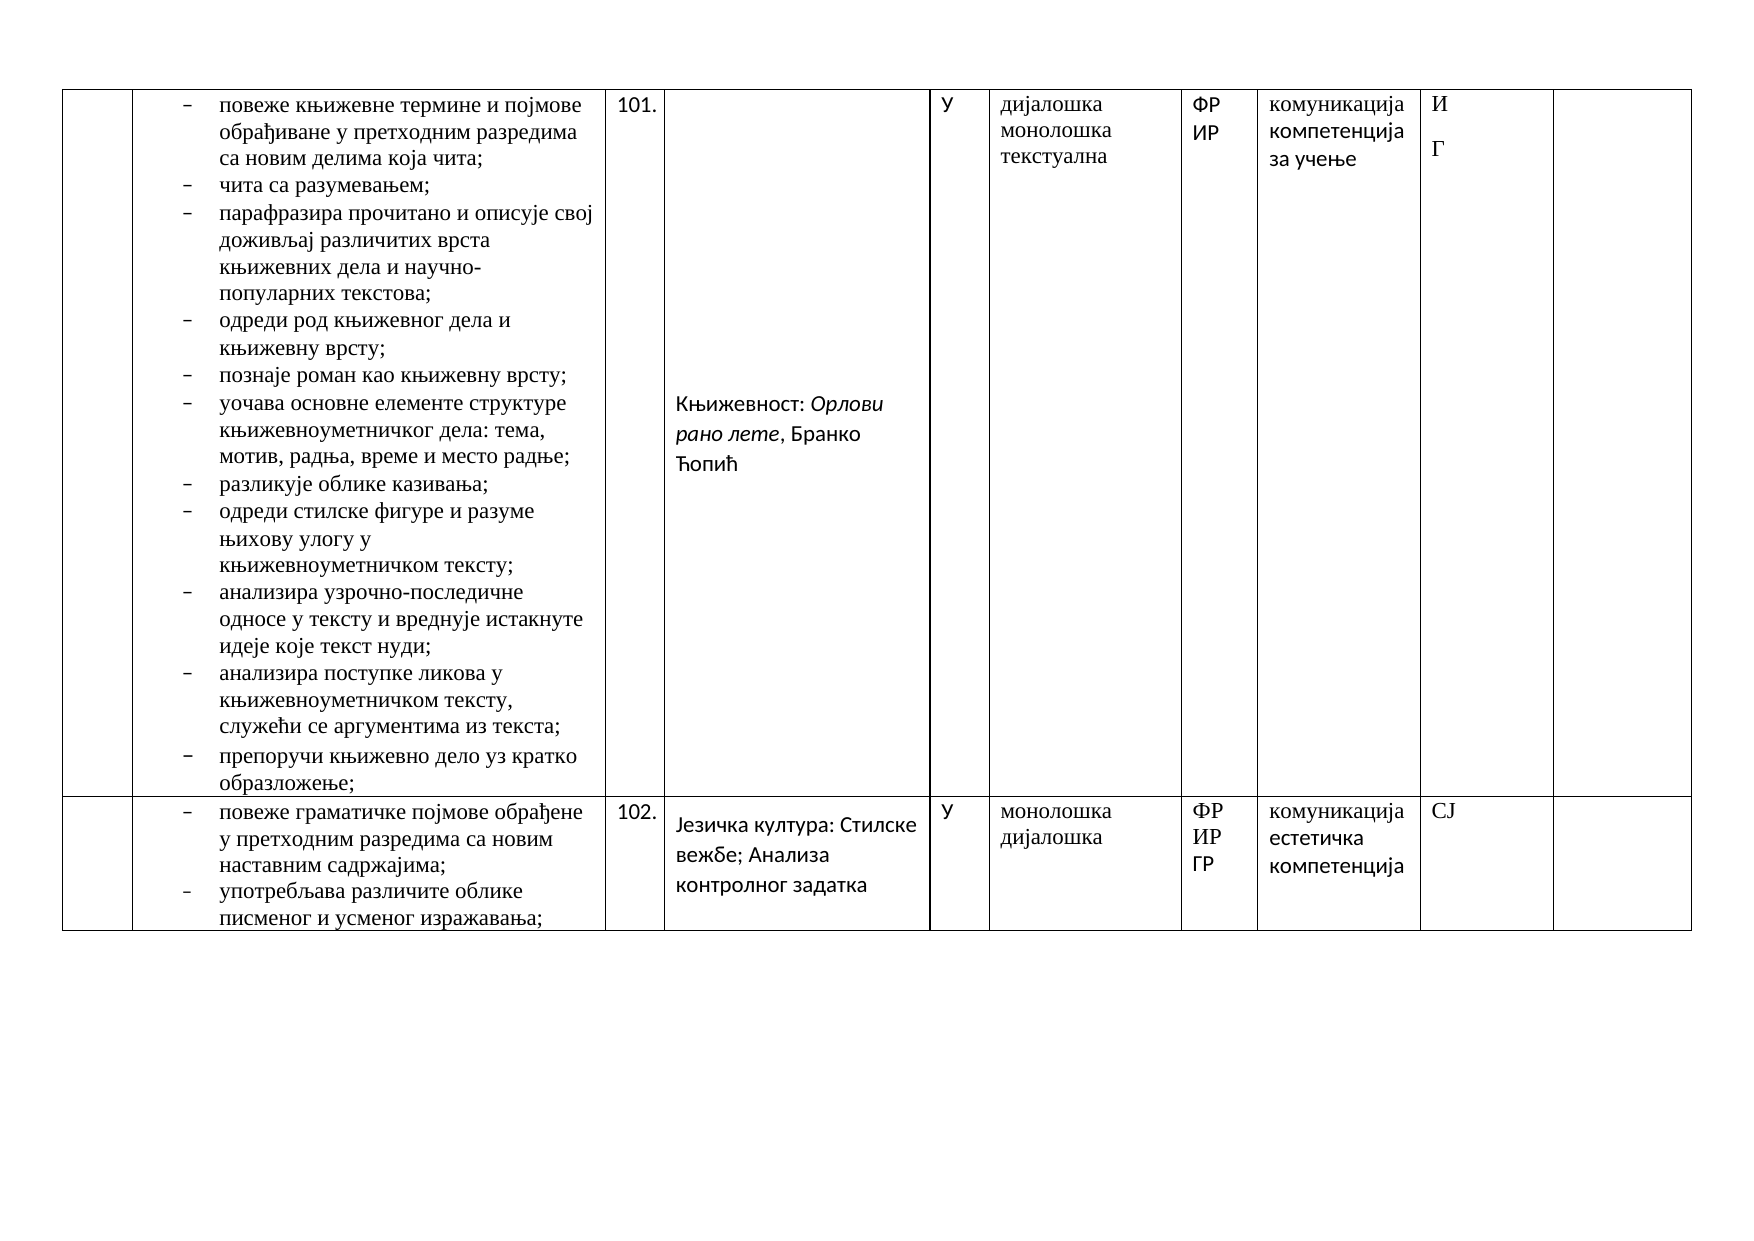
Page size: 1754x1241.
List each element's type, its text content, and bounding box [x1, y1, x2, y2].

table_cell У [931, 90, 989, 796]
table_cell повеже граматичке појмове обрађене у претходним разредима са новим наставним садржајима; употребљава различите облике писменог и усменог изражавања; [133, 797, 605, 930]
table_cell дијалошка монолошка текстуална [990, 90, 1181, 796]
table_cell монолошка дијалошка [990, 797, 1181, 930]
table_cell ФР ИР [1182, 90, 1257, 796]
table_cell повеже књижевне термине и појмове обрађиване у претходним разредима са новим делима која чита; чита са разумевањем; парафразира прочитано и описује свој доживљај различитих врста књижевних дела и научно-популарних текстова; одреди род књижевног дела и књижевну врсту; познаје роман као књижевну врсту; уочава основне елементе структуре књижевноуметничког дела: тема, мотив, радња, време и место радње; разликује облике казивања; одреди стилске фигуре и разуме њихову улогу у књижевноуметничком тексту; анализира узрочно-последичне односе у тексту и вреднује истакнуте идеје које текст нуди; анализира поступке ликова у књижевноуметничком тексту, служећи се аргументима из текста; препоручи књижевно дело уз кратко образложење; [133, 90, 605, 796]
table_cell [63, 90, 132, 796]
table_cell Књижевност: Орлови рано лете, Бранко Ћопић [665, 90, 929, 796]
table_cell 101. [606, 90, 664, 796]
table_cell У [931, 797, 989, 930]
table_cell комуникација компетенција за учење [1258, 90, 1420, 796]
table_cell [1554, 90, 1691, 796]
table_cell Језичка култура: Стилске вежбе; Анализа контролног задатка [665, 797, 929, 930]
table_cell [63, 797, 132, 930]
table_cell 102. [606, 797, 664, 930]
table_cell СЈ [1421, 797, 1553, 930]
table_cell И Г [1421, 90, 1553, 796]
table_cell ФР ИР ГР [1182, 797, 1257, 930]
table_cell комуникација естетичка компетенција [1258, 797, 1420, 930]
table_cell [1554, 797, 1691, 930]
